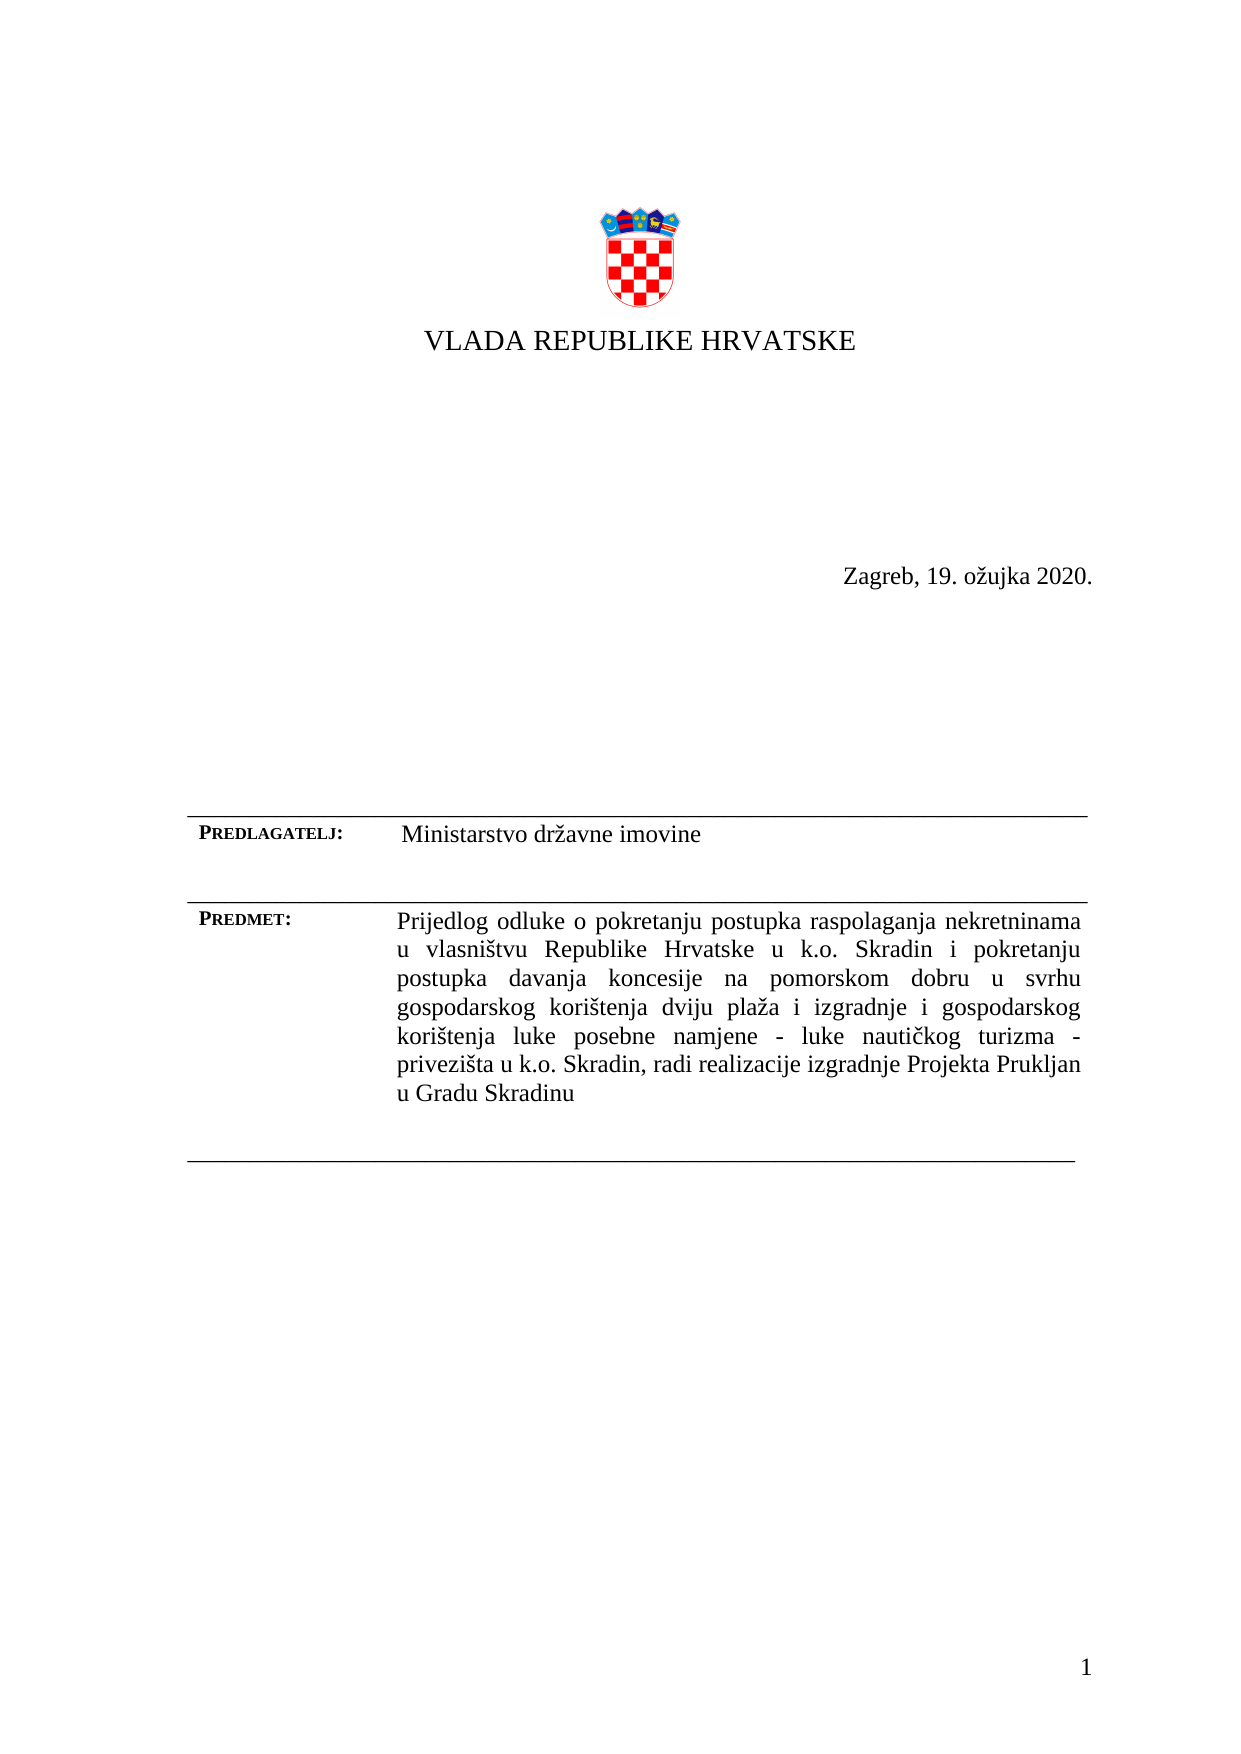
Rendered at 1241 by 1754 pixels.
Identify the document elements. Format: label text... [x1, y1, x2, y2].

table_header Predmet: [188, 906, 385, 1136]
text ________________________________________________________________________ [187, 877, 1093, 906]
text _______________________________________________________________________ [187, 1136, 1093, 1164]
table_header Predlagatelj: [188, 820, 390, 877]
table_header Ministarstvo državne imovine [390, 820, 1093, 877]
text VLADA REPUBLIKE HRVATSKE [187, 323, 1093, 357]
text ________________________________________________________________________ [187, 791, 1093, 819]
picture [598, 205, 682, 318]
text Zagreb, 19. ožujka 2020. [187, 561, 1093, 589]
table_header Prijedlog odluke o pokretanju postupka raspolaganja nekretninama u vlasništvu Republike Hrvatske u k.o. Skradin i pokretanju postupka davanja koncesije na pomorskom dobru u svrhu gospodarskog korištenja dviju plaža i izgradnje i gospodarskog korištenja luke posebne namjene - luke nautičkog turizma - privezišta u k.o. Skradin, radi realizacije izgradnje Projekta Prukljan u Gradu Skradinu [385, 906, 1093, 1136]
